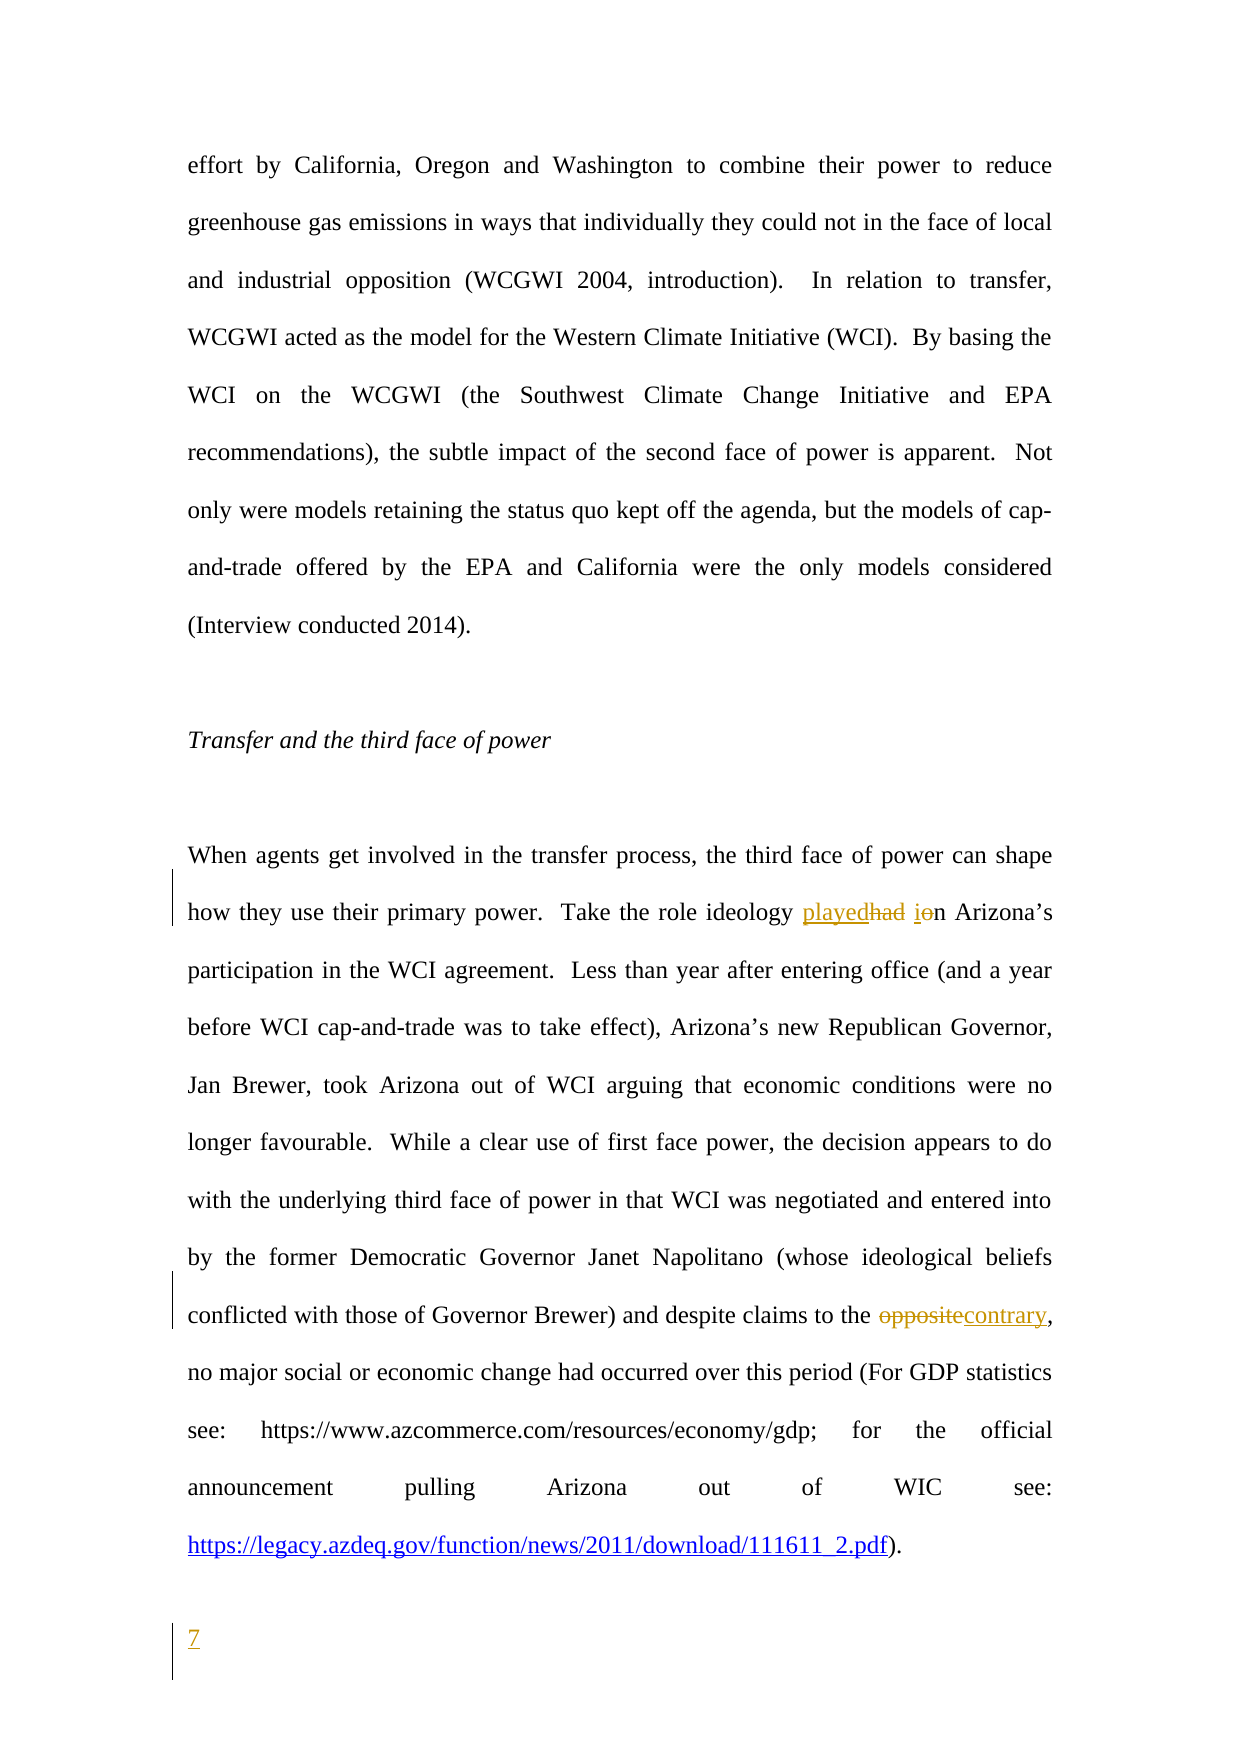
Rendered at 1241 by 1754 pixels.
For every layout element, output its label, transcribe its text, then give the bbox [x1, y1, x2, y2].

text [187, 150, 1053, 639]
text Transfer and the third face of power [187, 725, 1053, 754]
text When agents get involved in the transfer process, the third face of power can shape how they use their primary power. Take the role ideology n Arizona’s participation in the WCI agreement. Less than year after entering office (and a year before WCI cap-and-trade was to take effect), Arizona’s new Republican Governor, Jan Brewer, took Arizona out of WCI arguing that economic conditions were no longer favourable. While a clear use of first face power, the decision appears to do with the underlying third face of power in that WCI was negotiated and entered into by the former Democratic Governor Janet Napolitano (whose ideological beliefs conflicted with those of Governor Brewer) and despite claims to the , no major social or economic change had occurred over this period (For GDP statistics see: https://www.azcommerce.com/resources/economy/gdp; for the official announcement pulling Arizona out of WIC see: https://legacy.azdeq.gov/function/news/2011/download/111611_2.pdf). [187, 840, 1053, 1559]
